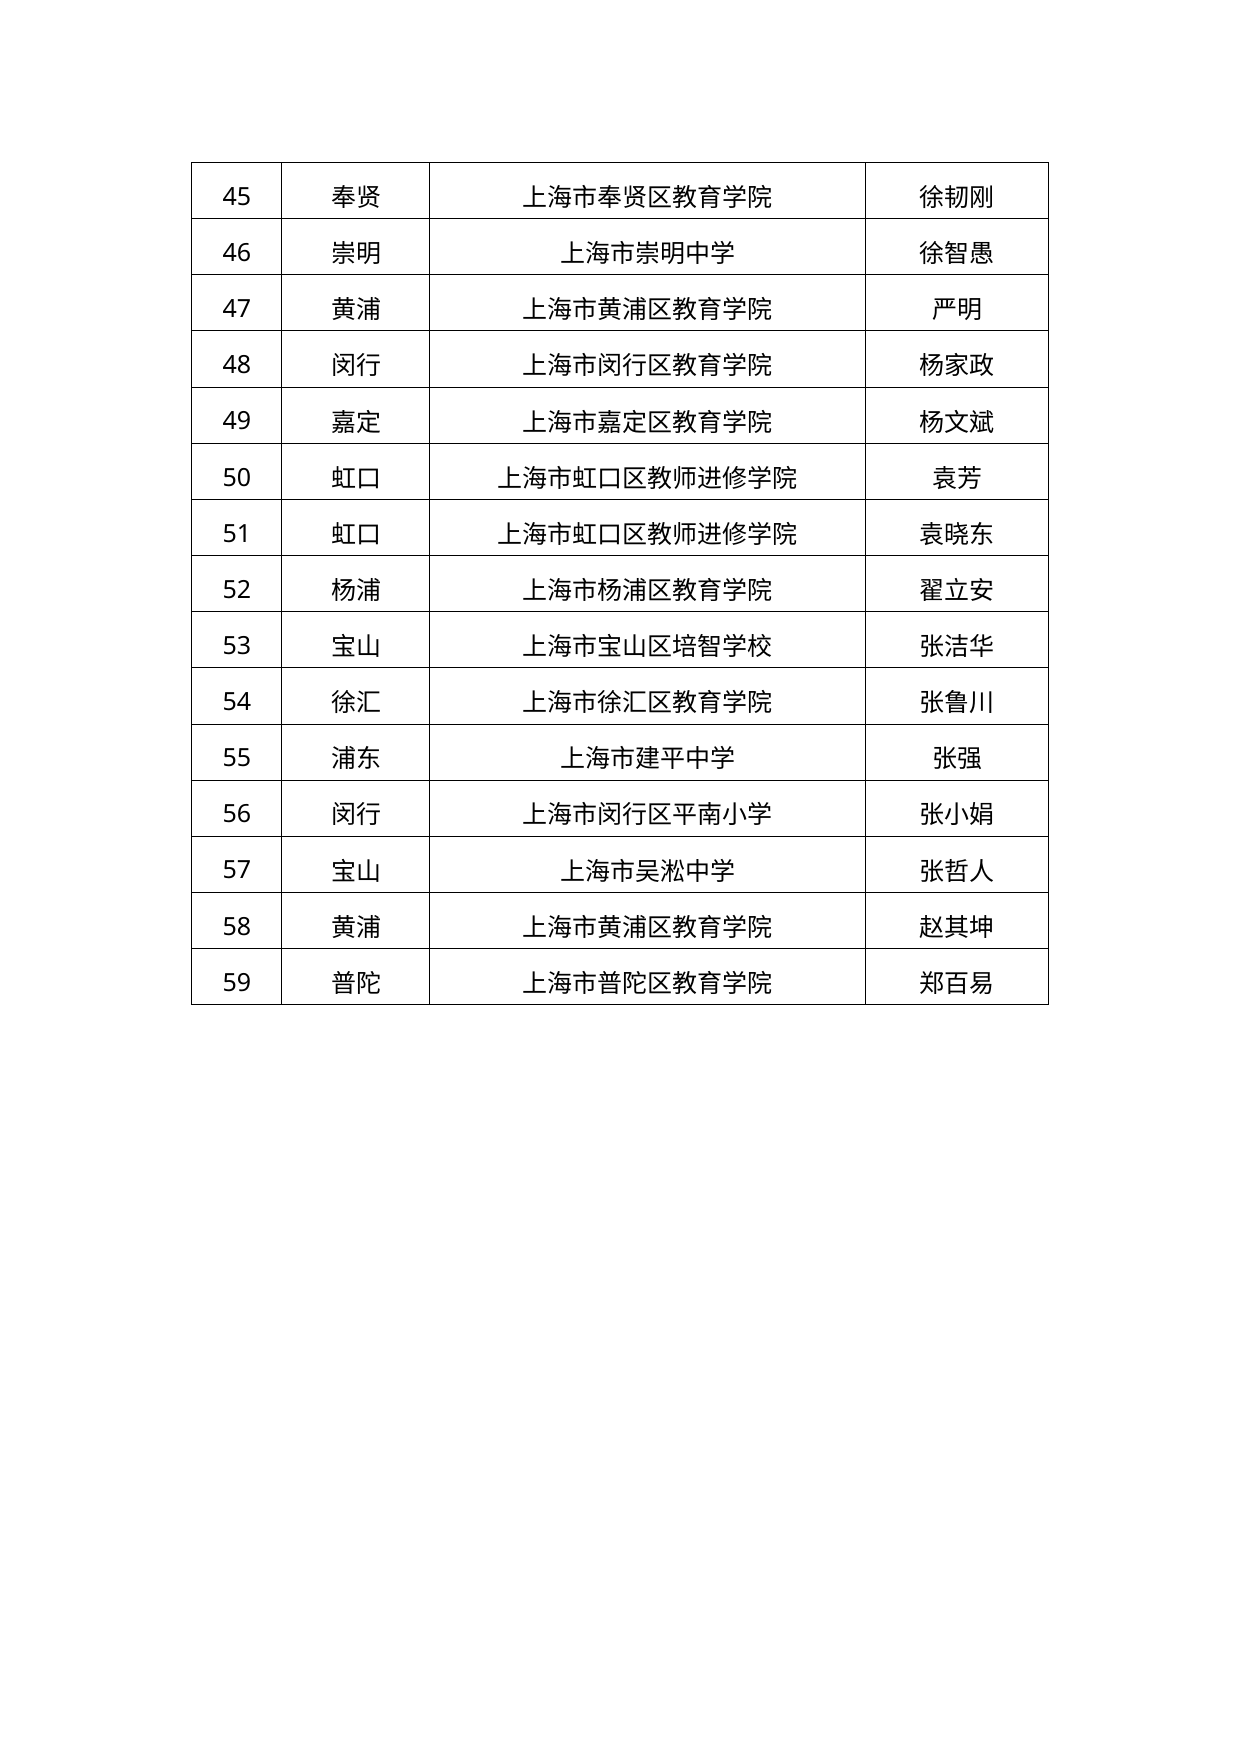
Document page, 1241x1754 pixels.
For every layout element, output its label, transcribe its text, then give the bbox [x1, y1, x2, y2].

table_cell 黄浦 [282, 275, 429, 330]
table_cell 上海市杨浦区教育学院 [430, 556, 865, 611]
table_cell 崇明 [282, 219, 429, 274]
table_cell 徐汇 [282, 668, 429, 723]
table_cell 51 [192, 500, 281, 555]
table_cell 虹口 [282, 444, 429, 499]
table_cell 宝山 [282, 612, 429, 667]
table_cell 上海市嘉定区教育学院 [430, 388, 865, 443]
table_cell 上海市宝山区培智学校 [430, 612, 865, 667]
table_cell 52 [192, 556, 281, 611]
table_cell 54 [192, 668, 281, 723]
table_cell 上海市吴淞中学 [430, 837, 865, 892]
table_cell 上海市闵行区教育学院 [430, 331, 865, 387]
table_cell 上海市崇明中学 [430, 219, 865, 274]
table_cell 翟立安 [866, 556, 1048, 611]
table_cell 53 [192, 612, 281, 667]
table_cell 袁芳 [866, 444, 1048, 499]
table_cell 普陀 [282, 949, 429, 1004]
table_cell 袁晓东 [866, 500, 1048, 555]
table_cell 45 [192, 163, 281, 218]
table_cell 59 [192, 949, 281, 1004]
table_cell 47 [192, 275, 281, 330]
table_cell 46 [192, 219, 281, 274]
table_cell 57 [192, 837, 281, 892]
table_cell 上海市徐汇区教育学院 [430, 668, 865, 723]
table_cell 杨文斌 [866, 388, 1048, 443]
table_cell 49 [192, 388, 281, 443]
table_cell 上海市黄浦区教育学院 [430, 893, 865, 948]
table_cell 浦东 [282, 725, 429, 779]
table_cell 张强 [866, 725, 1048, 779]
table_cell 赵其坤 [866, 893, 1048, 948]
table_cell 徐韧刚 [866, 163, 1048, 218]
table_cell 严明 [866, 275, 1048, 330]
table_cell 56 [192, 781, 281, 836]
table_cell 张小娟 [866, 781, 1048, 836]
table_cell 上海市虹口区教师进修学院 [430, 500, 865, 555]
table_cell 黄浦 [282, 893, 429, 948]
table_cell 上海市黄浦区教育学院 [430, 275, 865, 330]
table_cell 上海市建平中学 [430, 725, 865, 779]
table_cell 杨家政 [866, 331, 1048, 387]
table_cell 上海市闵行区平南小学 [430, 781, 865, 836]
table_cell 上海市普陀区教育学院 [430, 949, 865, 1004]
table_cell 杨浦 [282, 556, 429, 611]
table_cell 宝山 [282, 837, 429, 892]
table_cell 奉贤 [282, 163, 429, 218]
table_cell 55 [192, 725, 281, 779]
table_cell 闵行 [282, 781, 429, 836]
table_cell 上海市虹口区教师进修学院 [430, 444, 865, 499]
table_cell 上海市奉贤区教育学院 [430, 163, 865, 218]
table_cell 闵行 [282, 331, 429, 387]
table_cell 张鲁川 [866, 668, 1048, 723]
table_cell 50 [192, 444, 281, 499]
table_cell 嘉定 [282, 388, 429, 443]
table_cell 张哲人 [866, 837, 1048, 892]
table_cell 58 [192, 893, 281, 948]
table_cell 徐智愚 [866, 219, 1048, 274]
table_cell 张洁华 [866, 612, 1048, 667]
table_cell 48 [192, 331, 281, 387]
table_cell 郑百易 [866, 949, 1048, 1004]
table_cell 虹口 [282, 500, 429, 555]
